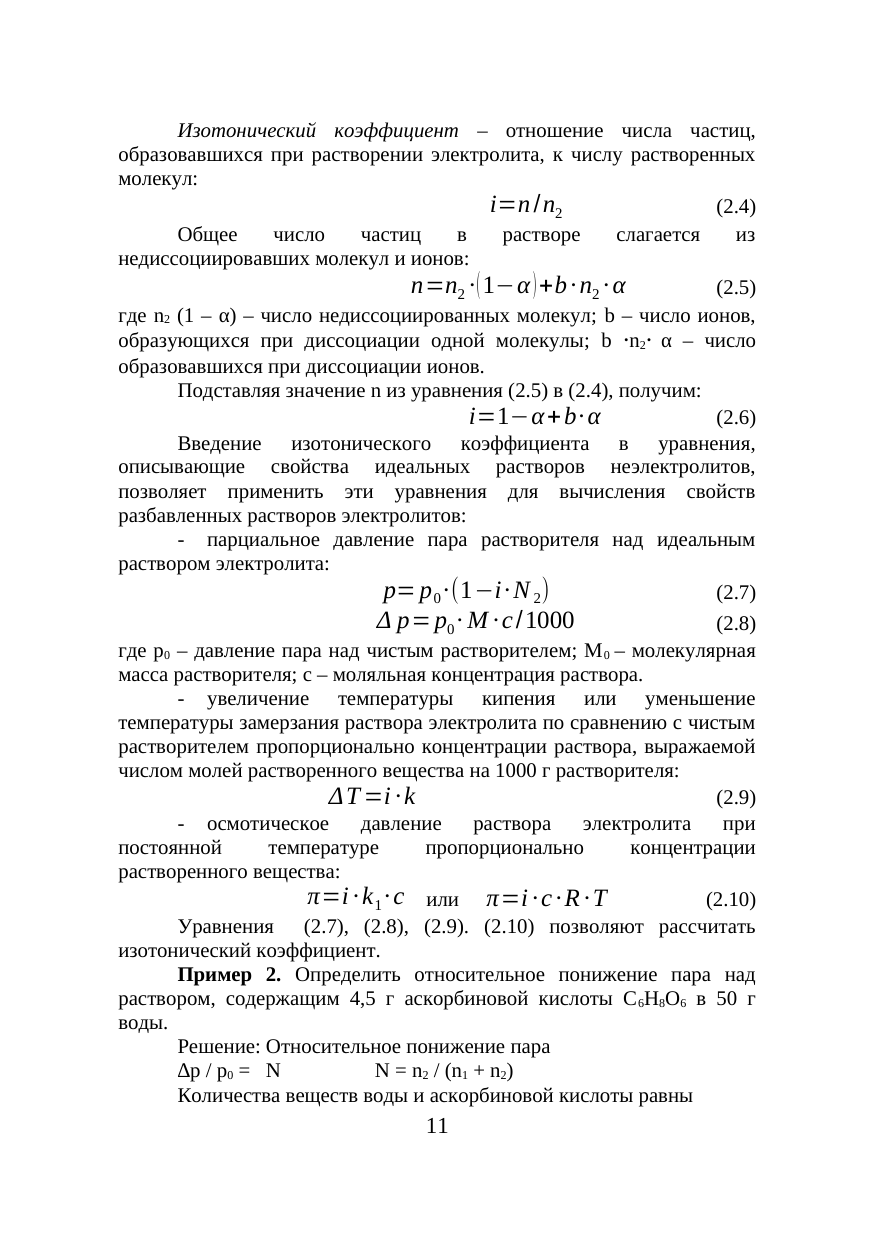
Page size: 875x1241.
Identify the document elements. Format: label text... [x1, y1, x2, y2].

text где n2 (1 – α) – число недиссоциированных молекул; b – число ионов, образующихся при диссоциации одной молекулы; b n2 α – число образовавшихся при диссоциации ионов. [118, 303, 756, 378]
text (2.9) [118, 782, 756, 811]
text Введение изотонического коэффициента в уравнения, описывающие свойства идеальных растворов неэлектролитов, позволяет применить эти уравнения для вычисления свойств разбавленных растворов электролитов: [118, 430, 756, 527]
text ∆р / р0 = N N = n2 / (n1 + n2) [118, 1058, 756, 1082]
text Общее число частиц в растворе слагается из недиссоциировавших молекул и ионов: [118, 222, 756, 270]
text Подставляя значение n из уравнения (2.5) в (2.4), получим: [118, 378, 756, 402]
text (2.5) [118, 270, 756, 303]
text (2.7) [118, 575, 756, 607]
text Решение: Относительное понижение пара [118, 1034, 756, 1058]
text Изотонический коэффициент – отношение числа частиц, образовавшихся при растворении электролита, к числу растворенных молекул: [118, 118, 756, 190]
list осмотическое давление раствора электролита при постоянной температуре пропорционально концентрации растворенного вещества: [118, 811, 756, 883]
text где р0 – давление пара над чистым растворителем; М0 – молекулярная масса растворителя; с – моляльная концентрация раствора. [118, 638, 756, 686]
list парциальное давление пара растворителя над идеальным раствором электролита: [118, 527, 756, 575]
text (2.6) [118, 402, 756, 430]
text (2.4) [118, 190, 756, 222]
text или (2.10) [118, 883, 756, 914]
list увеличение температуры кипения или уменьшение температуры замерзания раствора электролита по сравнению с чистым растворителем пропорционально концентрации раствора, выражаемой числом молей растворенного вещества на 1000 г растворителя: [118, 686, 756, 782]
text Уравнения (2.7), (2.8), (2.9). (2.10) позволяют рассчитать изотонический коэффициент. [118, 914, 756, 962]
text Пример 2. Определить относительное понижение пара над раствором, содержащим 4,5 г аскорбиновой кислоты С6Н8О6 в 50 г воды. [118, 962, 756, 1034]
text Количества веществ воды и аскорбиновой кислоты равны [118, 1082, 756, 1107]
text (2.8) [118, 607, 756, 638]
